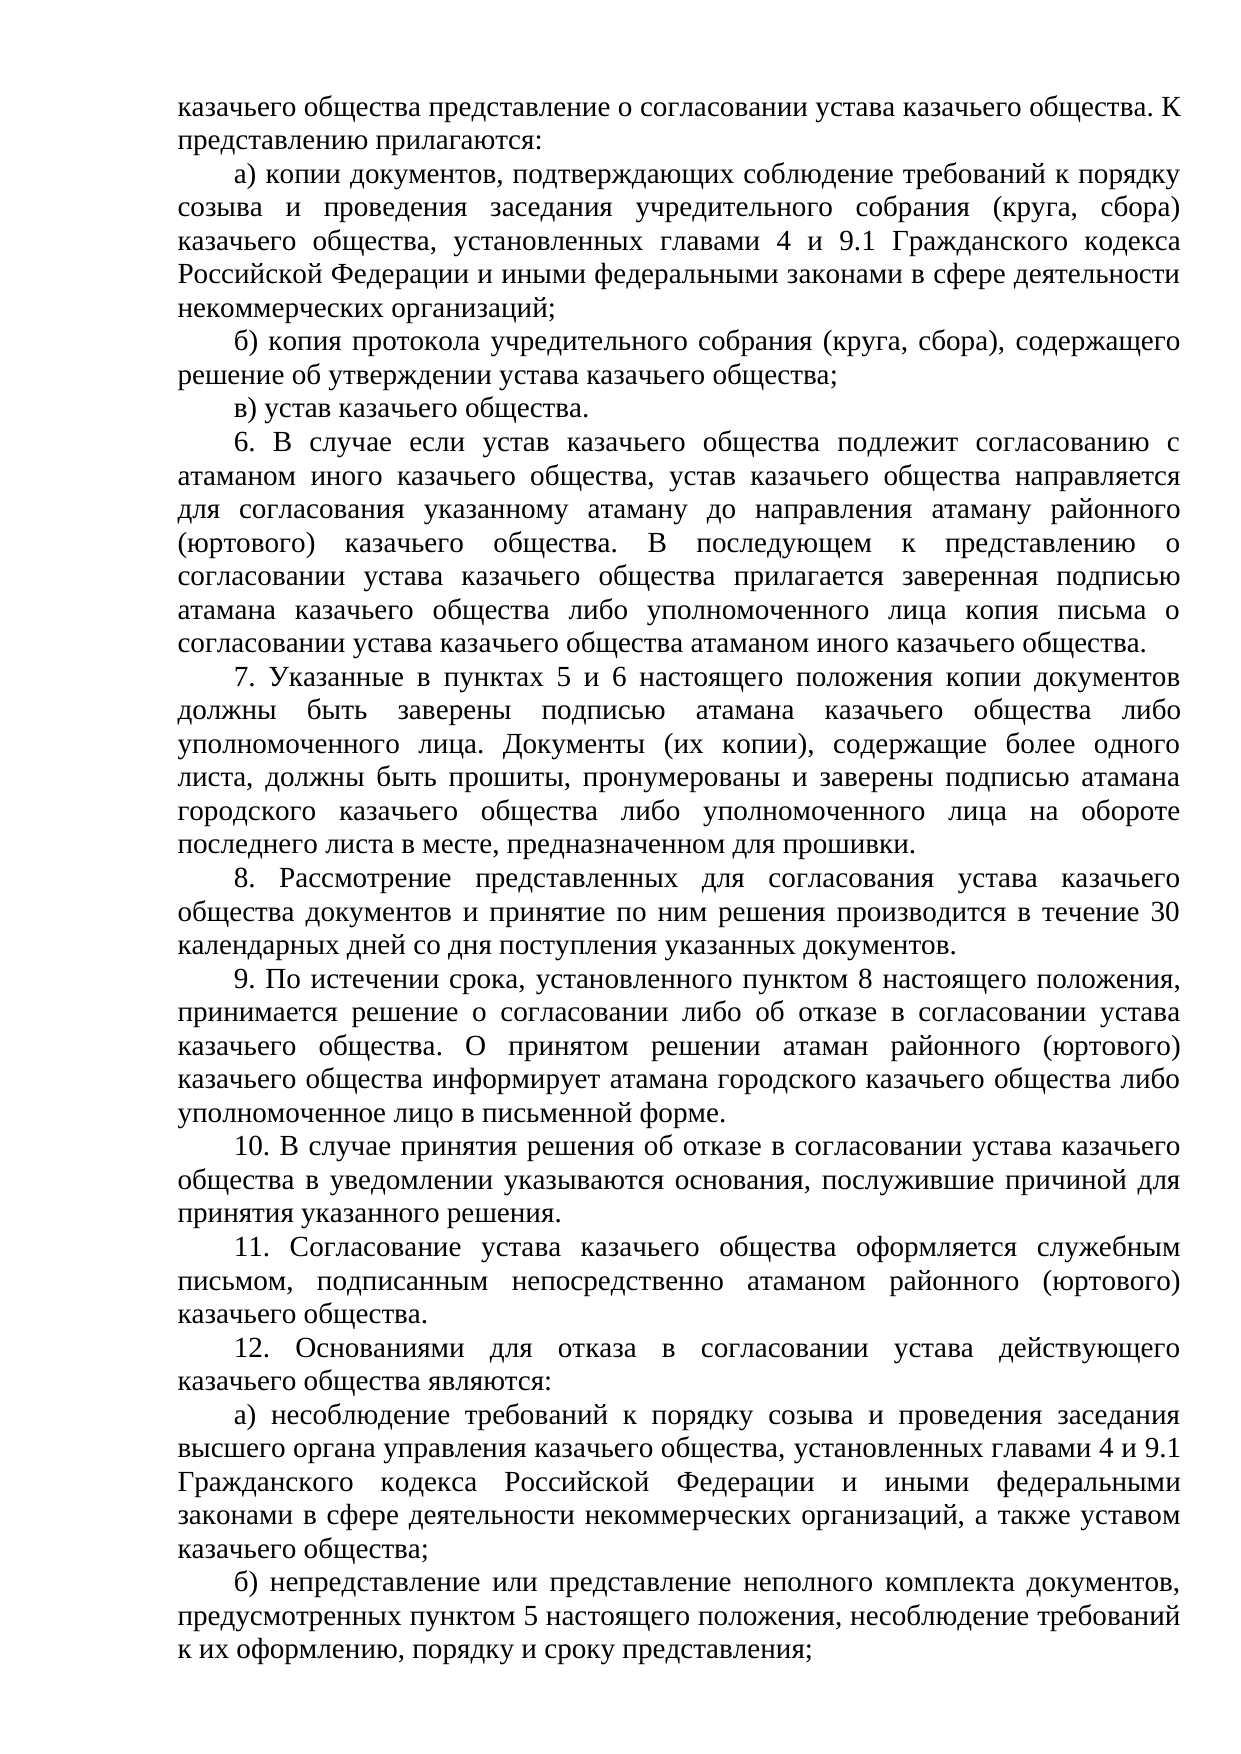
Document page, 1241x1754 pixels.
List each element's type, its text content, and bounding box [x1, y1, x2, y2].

text а) копии документов, подтверждающих соблюдение требований к порядку созыва и проведения заседания учредительного собрания (круга, сбора) казачьего общества, установленных главами 4 и 9.1 Гражданского кодекса Российской Федерации и иными федеральными законами в сфере деятельности некоммерческих организаций; [177, 156, 1181, 323]
text 8. Рассмотрение представленных для согласования устава казачьего общества документов и принятие по ним решения производится в течение 30 календарных дней со дня поступления указанных документов. [177, 860, 1181, 961]
text 11. Согласование устава казачьего общества оформляется служебным письмом, подписанным непосредственно атаманом районного (юртового) казачьего общества. [177, 1229, 1181, 1330]
text а) несоблюдение требований к порядку созыва и проведения заседания высшего органа управления казачьего общества, установленных главами 4 и 9.1 Гражданского кодекса Российской Федерации и иными федеральными законами в сфере деятельности некоммерческих организаций, а также уставом казачьего общества; [177, 1397, 1181, 1564]
text 6. В случае если устав казачьего общества подлежит согласованию с атаманом иного казачьего общества, устав казачьего общества направляется для согласования указанному атаману до направления атаману районного (юртового) казачьего общества. В последующем к представлению о согласовании устава казачьего общества прилагается заверенная подписью атамана казачьего общества либо уполномоченного лица копия письма о согласовании устава казачьего общества атаманом иного казачьего общества. [177, 424, 1181, 659]
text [177, 89, 1181, 156]
text 7. Указанные в пунктах 5 и 6 настоящего положения копии документов должны быть заверены подписью атамана казачьего общества либо уполномоченного лица. Документы (их копии), содержащие более одного листа, должны быть прошиты, пронумерованы и заверены подписью атамана городского казачьего общества либо уполномоченного лица на обороте последнего листа в месте, предназначенном для прошивки. [177, 659, 1181, 860]
text б) копия протокола учредительного собрания (круга, сбора), содержащего решение об утверждении устава казачьего общества; [177, 323, 1181, 391]
text в) устав казачьего общества. [177, 391, 1181, 424]
text 12. Основаниями для отказа в согласовании устава действующего казачьего общества являются: [177, 1330, 1181, 1397]
text 9. По истечении срока, установленного пунктом 8 настоящего положения, принимается решение о согласовании либо об отказе в согласовании устава казачьего общества. О принятом решении атаман районного (юртового) казачьего общества информирует атамана городского казачьего общества либо уполномоченное лицо в письменной форме. [177, 961, 1181, 1128]
text 10. В случае принятия решения об отказе в согласовании устава казачьего общества в уведомлении указываются основания, послужившие причиной для принятия указанного решения. [177, 1128, 1181, 1229]
